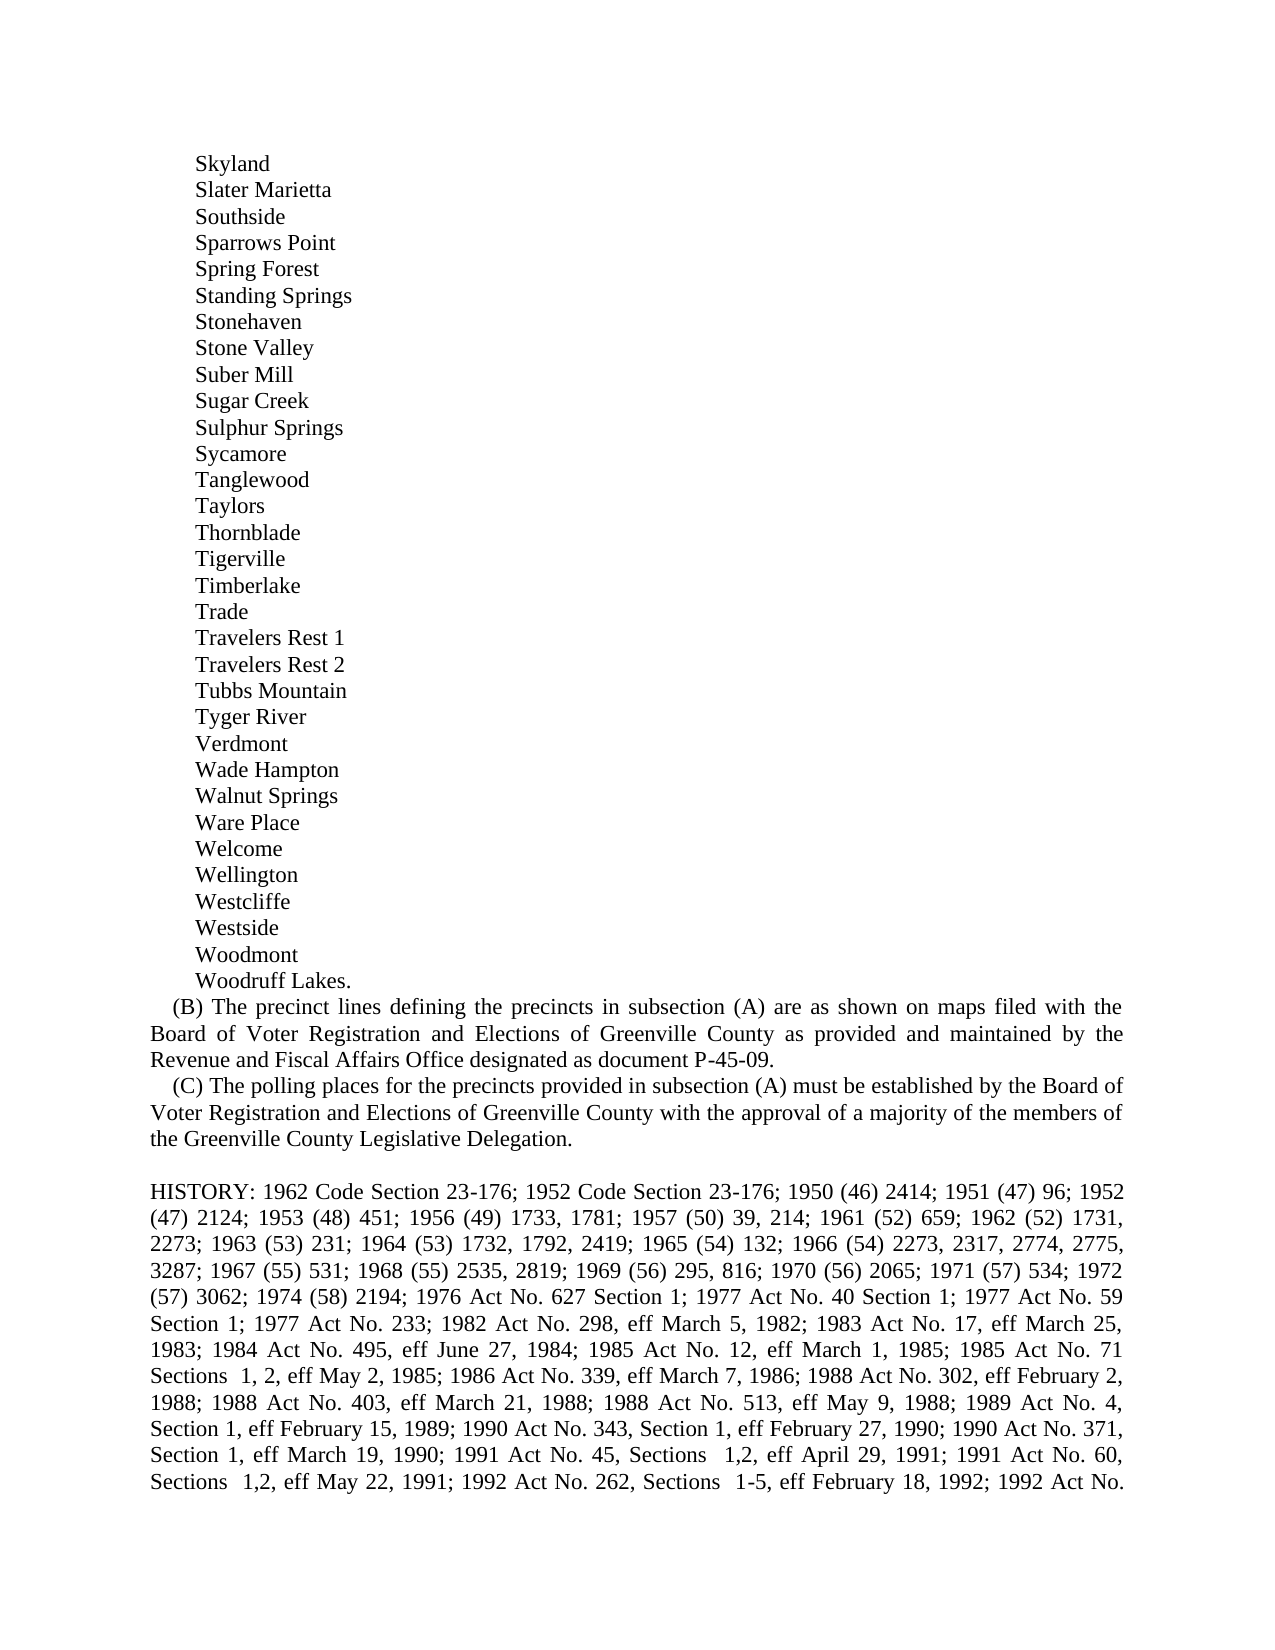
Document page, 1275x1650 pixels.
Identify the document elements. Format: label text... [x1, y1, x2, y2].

text Sycamore [150, 440, 1125, 466]
text Ware Place [150, 809, 1125, 835]
text Woodruff Lakes. [150, 967, 1125, 993]
text Stonehaven [150, 308, 1125, 334]
text Travelers Rest 1 [150, 624, 1125, 651]
text Tigerville [150, 545, 1125, 572]
text Walnut Springs [150, 782, 1125, 809]
text Westcliffe [150, 888, 1125, 914]
text Woodmont [150, 941, 1125, 967]
text Trade [150, 598, 1125, 624]
text Spring Forest [150, 255, 1125, 282]
text Southside [150, 203, 1125, 229]
text Wellington [150, 862, 1125, 888]
text Tubbs Mountain [150, 677, 1125, 703]
text Welcome [150, 835, 1125, 862]
text Sugar Creek [150, 387, 1125, 413]
text Tanglewood [150, 466, 1125, 493]
text (C) The polling places for the precincts provided in subsection (A) must be established by the Board of Voter Registration and Elections of Greenville County with the approval of a majority of the members of the Greenville County Legislative Delegation. [150, 1072, 1125, 1151]
text (B) The precinct lines defining the precincts in subsection (A) are as shown on maps filed with the Board of Voter Registration and Elections of Greenville County as provided and maintained by the Revenue and Fiscal Affairs Office designated as document P-45-09. [150, 993, 1125, 1072]
text Tyger River [150, 703, 1125, 730]
text Thornblade [150, 519, 1125, 545]
text Skyland [150, 150, 1125, 176]
text Wade Hampton [150, 756, 1125, 782]
text Suber Mill [150, 361, 1125, 387]
text Westside [150, 914, 1125, 941]
text Taylors [150, 493, 1125, 519]
text Timberlake [150, 572, 1125, 598]
text Slater Marietta [150, 176, 1125, 203]
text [150, 1178, 1125, 1494]
text Sulphur Springs [150, 413, 1125, 440]
text Stone Valley [150, 334, 1125, 361]
text Sparrows Point [150, 229, 1125, 255]
text Standing Springs [150, 282, 1125, 308]
text Verdmont [150, 730, 1125, 756]
text Travelers Rest 2 [150, 651, 1125, 677]
